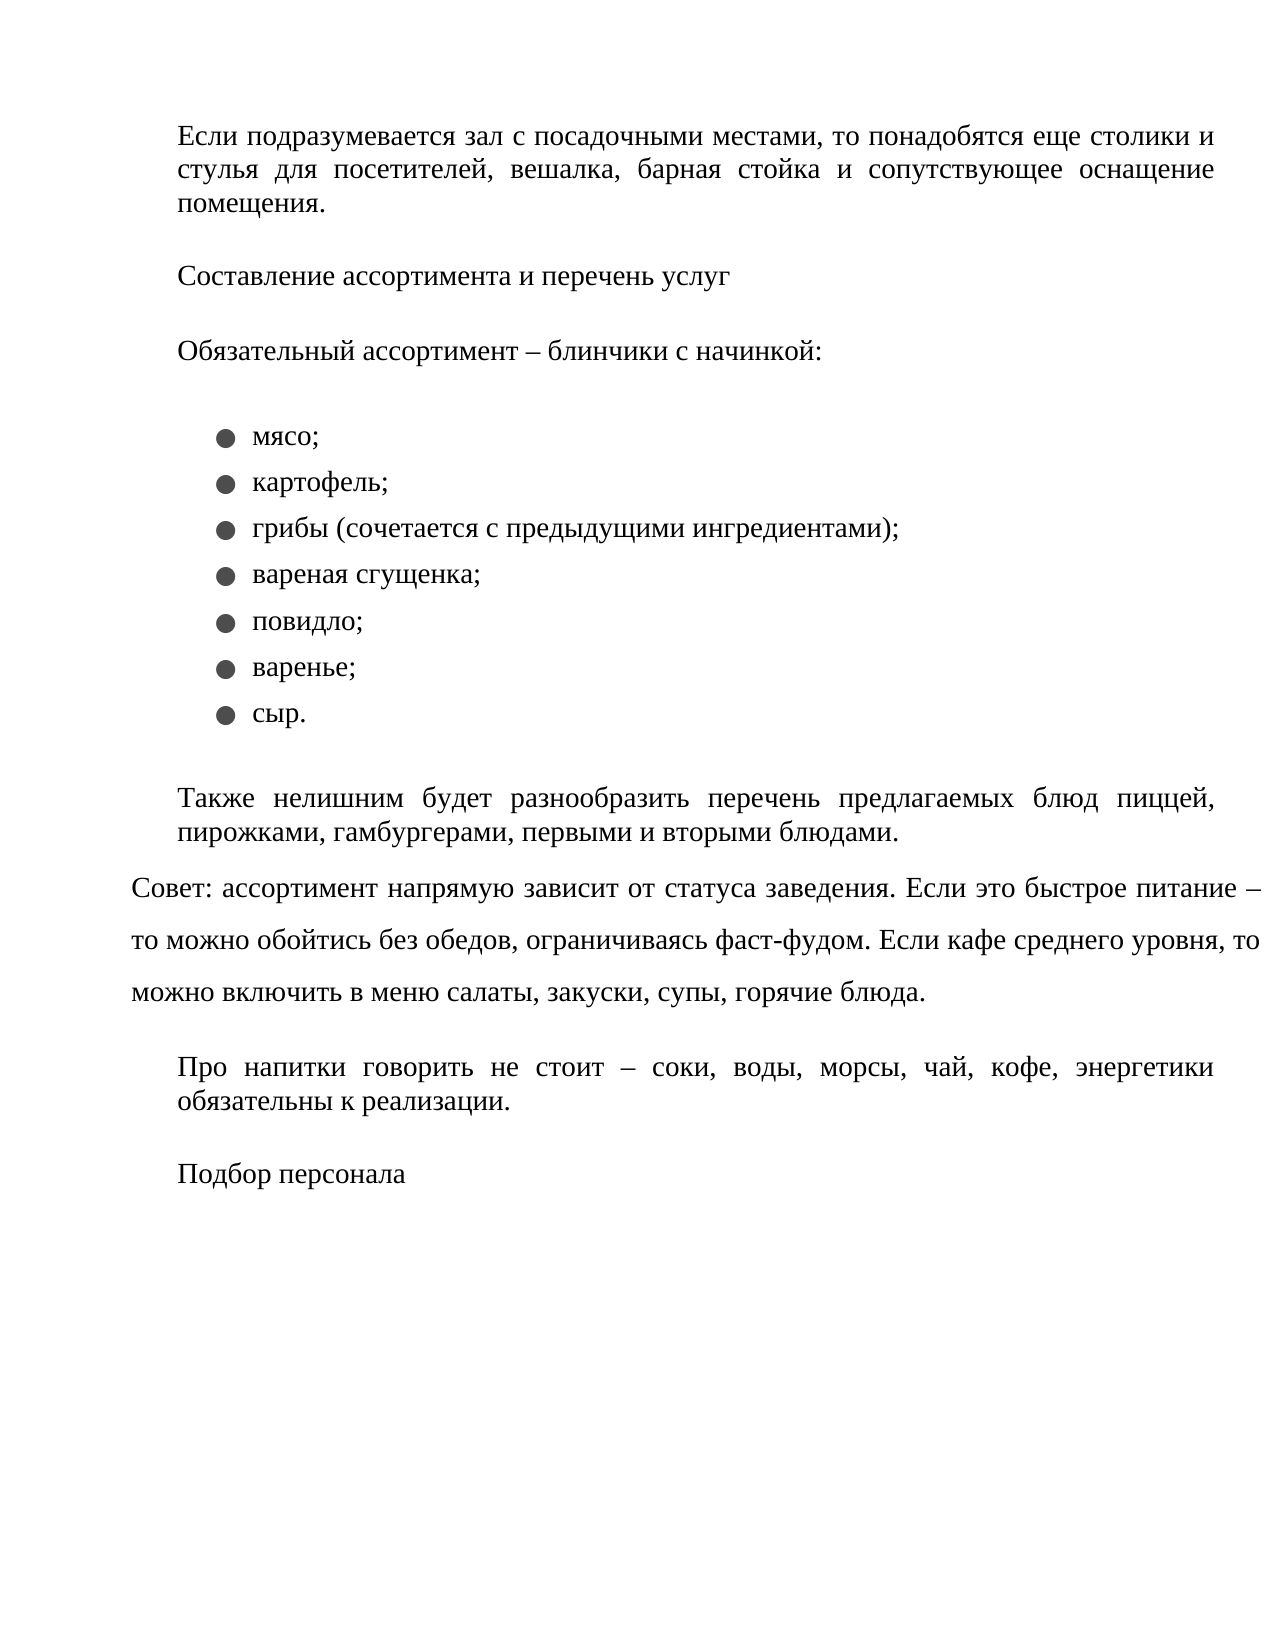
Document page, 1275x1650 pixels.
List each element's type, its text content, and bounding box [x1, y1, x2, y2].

subtitle Составление ассортимента и перечень услуг [177, 258, 1216, 298]
list вареная сгущенка; [214, 550, 1266, 596]
text Про напитки говорить не стоит – соки, воды, морсы, чай, кофе, энергетики обязательны к реализации. [177, 1049, 1216, 1116]
list варенье; [214, 642, 1266, 688]
list грибы (сочетается с предыдущими ингредиентами); [214, 504, 1266, 550]
list картофель; [214, 458, 1266, 504]
text Обязательный ассортимент – блинчики с начинкой: [177, 333, 1216, 366]
subtitle Подбор персонала [177, 1156, 1216, 1196]
text Если подразумевается зал с посадочными местами, то понадобятся еще столики и стулья для посетителей, вешалка, барная стойка и сопутствующее оснащение помещения. [177, 118, 1216, 219]
text Совет: ассортимент напрямую зависит от статуса заведения. Если это быстрое питание – то можно обойтись без обедов, ограничиваясь фаст-фудом. Если кафе среднего уровня, то можно включить в меню салаты, закуски, супы, горячие блюда. [131, 870, 1262, 1008]
text Также нелишним будет разнообразить перечень предлагаемых блюд пиццей, пирожками, гамбургерами, первыми и вторыми блюдами. [177, 780, 1216, 847]
list повидло; [214, 596, 1266, 642]
list сыр. [214, 688, 1266, 734]
list мясо; [214, 412, 1266, 458]
